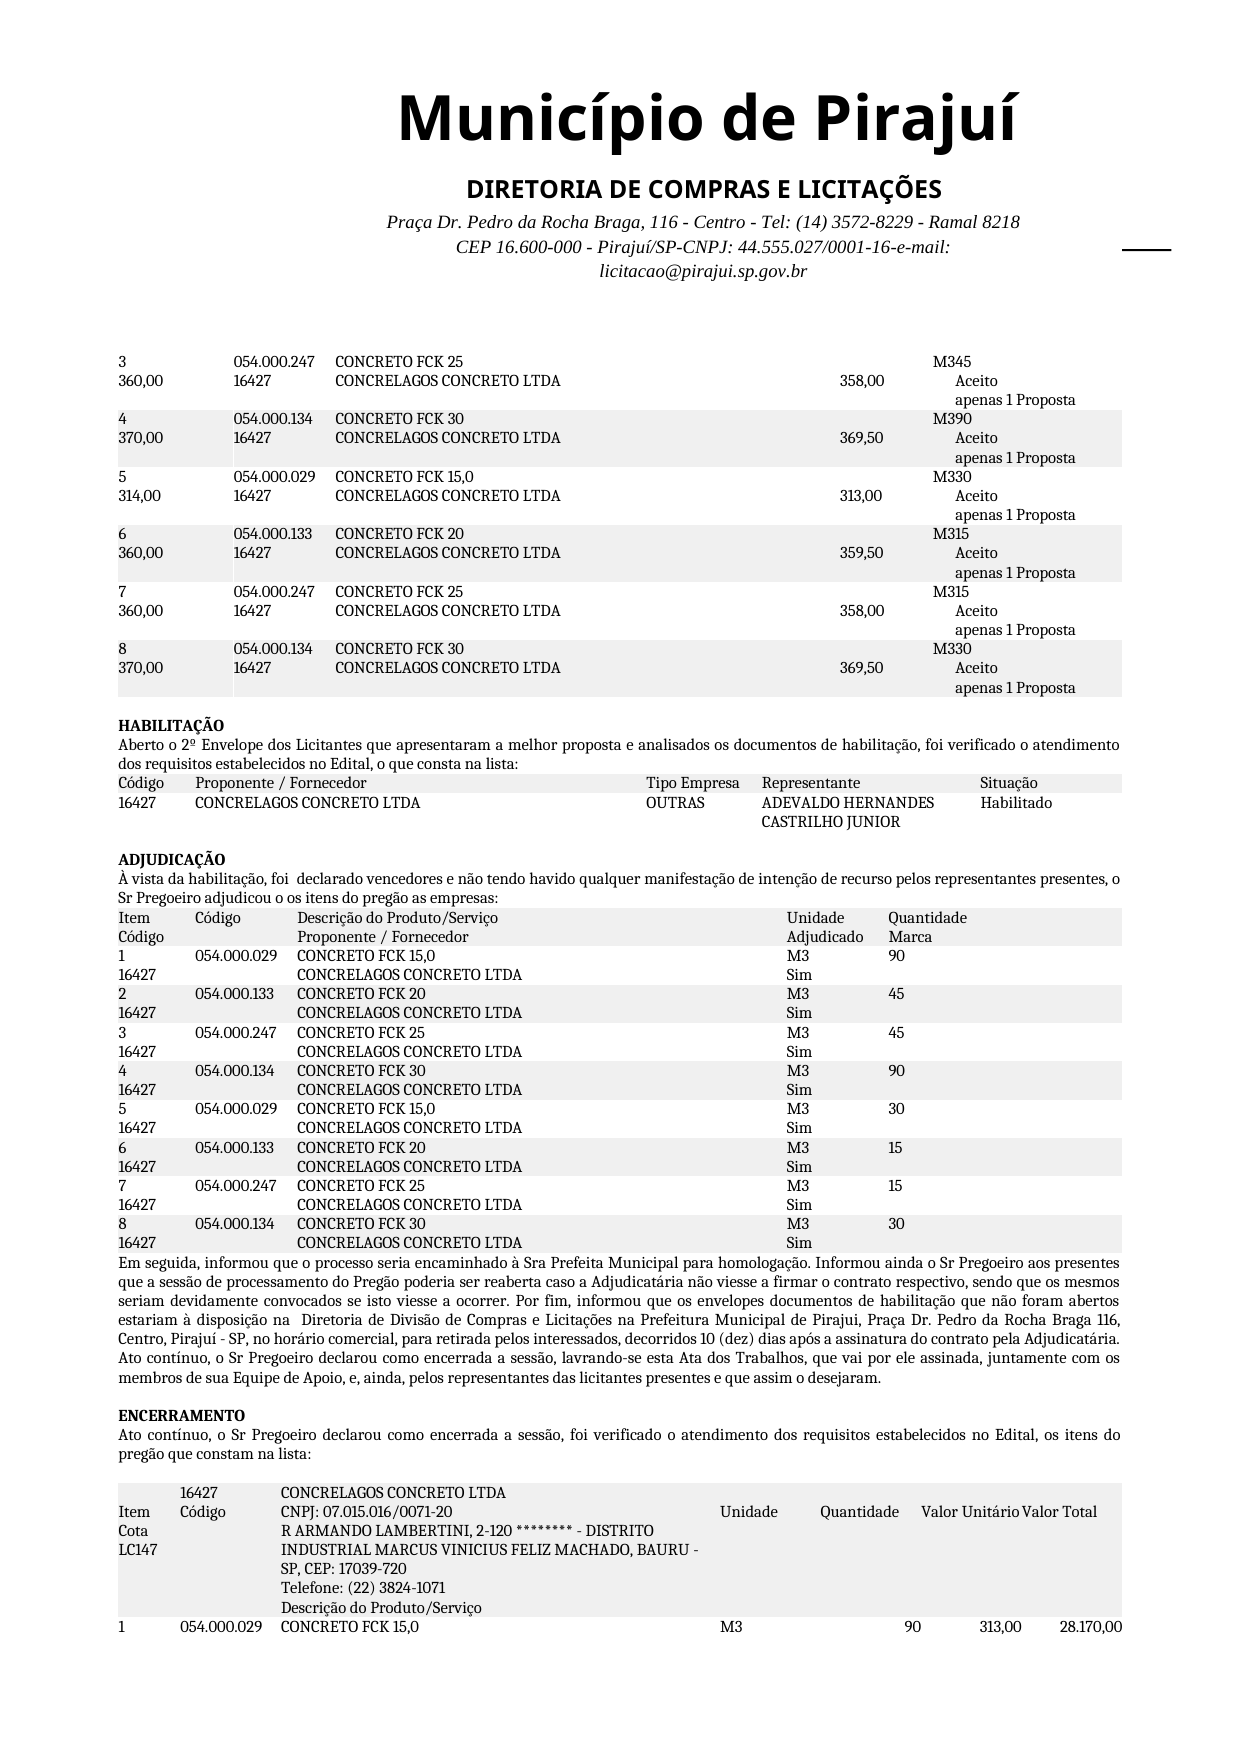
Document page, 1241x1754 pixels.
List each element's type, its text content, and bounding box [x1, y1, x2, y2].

table_cell CONCRETO FCK 30 CONCRELAGOS CONCRETO LTDA [297, 1215, 786, 1253]
table_cell 8 370,00 [118, 640, 233, 697]
table_cell M3 358,00 [840, 352, 955, 410]
table_header Tipo Empresa [646, 774, 761, 793]
table_header Item Código [118, 908, 195, 946]
table_cell CONCRETO FCK 25 CONCRELAGOS CONCRETO LTDA [335, 582, 840, 640]
table_cell 90 [820, 1617, 921, 1636]
table_cell 6 360,00 [118, 525, 233, 582]
table_cell 15 [888, 1138, 1122, 1176]
table_cell 30 [888, 1215, 1122, 1253]
table_cell 7 16427 [118, 1176, 195, 1215]
table_cell 054.000.134 16427 [234, 410, 335, 467]
table_cell M3 Sim [786, 1215, 888, 1253]
table_header Unidade [720, 1483, 820, 1617]
table_cell 3 16427 [118, 1023, 195, 1061]
text Ato contínuo, o Sr Pregoeiro declarou como encerrada a sessão, foi verificado o atendimento dos requisitos estabelecidos no Edital, os itens do pregão que constam na lista: [118, 1426, 1122, 1464]
table_cell M3 Sim [786, 1100, 888, 1138]
table_cell M3 Sim [786, 946, 888, 985]
table_cell 15 Aceito apenas 1 Proposta [955, 525, 1122, 582]
table_cell CONCRETO FCK 25 CONCRELAGOS CONCRETO LTDA [297, 1176, 786, 1215]
table_cell CONCRETO FCK 15,0 CONCRELAGOS CONCRETO LTDA [297, 946, 786, 985]
table_cell CONCRELAGOS CONCRETO LTDA [195, 793, 646, 831]
table_cell 8 16427 [118, 1215, 195, 1253]
table_header Item Cota LC147 [118, 1483, 180, 1617]
table_cell 15 Aceito apenas 1 Proposta [955, 582, 1122, 640]
table_cell 1 Não [118, 1617, 180, 1636]
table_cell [955, 352, 1122, 410]
text À vista da habilitação, foi declarado vencedores e não tendo havido qualquer manifestação de intenção de recurso pelos representantes presentes, o Sr Pregoeiro adjudicou o os itens do pregão as empresas: [118, 870, 1122, 908]
table_cell 90 [888, 946, 1122, 985]
table_cell Habilitado [980, 793, 1122, 831]
table_header Representante [761, 774, 980, 793]
table_cell 054.000.133 [195, 1138, 297, 1176]
table_header CONCRELAGOS CONCRETO LTDA CNPJ: 07.015.016/0071-20 R ARMANDO LAMBERTINI, 2-120 ******** - DISTRITO INDUSTRIAL MARCUS VINICIUS FELIZ MACHADO, BAURU - SP, CEP: 17039-720 Telefone: (22) 3824-1071 Descrição do Produto/Serviço [281, 1483, 720, 1617]
table_cell 90 [888, 1061, 1122, 1100]
table_cell 054.000.133 16427 [234, 525, 335, 582]
table_cell 30 Aceito apenas 1 Proposta [955, 640, 1122, 697]
table_cell 15 [888, 1176, 1122, 1215]
text HABILITAÇÃO [118, 716, 1122, 736]
table_cell 45 [888, 985, 1122, 1023]
table_cell M3 Sim [786, 1023, 888, 1061]
table_cell 16427 [118, 793, 195, 831]
table_cell CONCRETO FCK 15,0 CONCRELAGOS CONCRETO LTDA [335, 467, 840, 525]
table_cell 054.000.134 16427 [234, 640, 335, 697]
table_cell 6 16427 [118, 1138, 195, 1176]
table_cell CONCRETO FCK 30 CONCRELAGOS CONCRETO LTDA [335, 410, 840, 467]
table_cell OUTRAS [646, 793, 761, 831]
table_cell 054.000.134 [195, 1215, 297, 1253]
table_cell 054.000.029 [180, 1617, 281, 1636]
table_cell M3 358,00 [840, 582, 955, 640]
table_cell 5 314,00 [118, 467, 233, 525]
table_cell 2 16427 [118, 985, 195, 1023]
table_cell M3 369,50 [840, 410, 955, 467]
table_cell CONCRETO FCK 25 CONCRELAGOS CONCRETO LTDA [297, 1023, 786, 1061]
table_cell M3 Sim [786, 1138, 888, 1176]
table_cell 1 16427 [118, 946, 195, 985]
table_cell 054.000.029 16427 [234, 467, 335, 525]
table_cell CONCRETO FCK 30 CONCRELAGOS CONCRETO LTDA [297, 1061, 786, 1100]
table_cell 054.000.029 [195, 1100, 297, 1138]
table_cell 054.000.029 [195, 946, 297, 985]
table_header Código [118, 774, 195, 793]
table_cell 3 360,00 [118, 352, 233, 410]
table_header Descrição do Produto/Serviço Proponente / Fornecedor [297, 908, 786, 946]
table_cell CONCRETO FCK 20 CONCRELAGOS CONCRETO LTDA [297, 985, 786, 1023]
text ADJUDICAÇÃO [118, 851, 1122, 870]
table_header Unidade Adjudicado [786, 908, 888, 946]
table_cell M3 [720, 1617, 820, 1636]
table_cell 4 370,00 [118, 410, 233, 467]
table_cell M3 Sim [786, 1061, 888, 1100]
table_cell 054.000.247 16427 [234, 582, 335, 640]
table_cell 4 16427 [118, 1061, 195, 1100]
text ENCERRAMENTO [118, 1406, 1122, 1426]
table_cell M3 359,50 [840, 525, 955, 582]
table_cell 30 Aceito apenas 1 Proposta [955, 467, 1122, 525]
table_header Código [195, 908, 297, 946]
table_cell M3 Sim [786, 1176, 888, 1215]
table_cell CONCRETO FCK 20 CONCRELAGOS CONCRETO LTDA [335, 525, 840, 582]
table_header Situação [980, 774, 1122, 793]
table_cell 90 Aceito apenas 1 Proposta [955, 410, 1122, 467]
table_cell M3 Sim [786, 985, 888, 1023]
table_header Valor Unitário [921, 1483, 1022, 1617]
table_cell 054.000.247 [195, 1023, 297, 1061]
table_header Proponente / Fornecedor [195, 774, 646, 793]
table_cell 054.000.247 [195, 1176, 297, 1215]
table_cell CONCRETO FCK 15,0 CONCRELAGOS CONCRETO LTDA [297, 1100, 786, 1138]
table_cell 30 [888, 1100, 1122, 1138]
table_cell ADEVALDO HERNANDES CASTRILHO JUNIOR [761, 793, 980, 831]
text Em seguida, informou que o processo seria encaminhado à Sra Prefeita Municipal para homologação. Informou ainda o Sr Pregoeiro aos presentes que a sessão de processamento do Pregão poderia ser reaberta caso a Adjudicatária não viesse a firmar o contrato respectivo, sendo que os mesmos seriam devidamente convocados se isto viesse a ocorrer. Por fim, informou que os envelopes documentos de habilitação que não foram abertos estariam à disposição na Diretoria de Divisão de Compras e Licitações na Prefeitura Municipal de Pirajui, Praça Dr. Pedro da Rocha Braga 116, Centro, Pirajuí - SP, no horário comercial, para retirada pelos interessados, decorridos 10 (dez) dias após a assinatura do contrato pela Adjudicatária. Ato contínuo, o Sr Pregoeiro declarou como encerrada a sessão, lavrando-se esta Ata dos Trabalhos, que vai por ele assinada, juntamente com os membros de sua Equipe de Apoio, e, ainda, pelos representantes das licitantes presentes e que assim o desejaram. [118, 1253, 1122, 1387]
table_cell M3 313,00 [840, 467, 955, 525]
table_cell 28.170,00 [1022, 1617, 1122, 1636]
table_header 16427 Código [180, 1483, 281, 1617]
table_cell 45 [888, 1023, 1122, 1061]
table_cell 7 360,00 [118, 582, 233, 640]
table_cell CONCRETO FCK 15,0 [281, 1617, 720, 1636]
table_cell 054.000.134 [195, 1061, 297, 1100]
table_header Quantidade [820, 1483, 921, 1617]
table_cell 313,00 [921, 1617, 1022, 1636]
table_header Quantidade Marca [888, 908, 1122, 946]
text Aberto o 2º Envelope dos Licitantes que apresentaram a melhor proposta e analisados os documentos de habilitação, foi verificado o atendimento dos requisitos estabelecidos no Edital, o que consta na lista: [118, 736, 1122, 774]
table_cell CONCRETO FCK 20 CONCRELAGOS CONCRETO LTDA [297, 1138, 786, 1176]
table_header Valor Total [1022, 1483, 1122, 1617]
table_cell 5 16427 [118, 1100, 195, 1138]
table_cell 054.000.247 16427 [234, 352, 335, 410]
table_cell 054.000.133 [195, 985, 297, 1023]
table_cell CONCRETO FCK 30 CONCRELAGOS CONCRETO LTDA [335, 640, 840, 697]
table_cell CONCRETO FCK 25 CONCRELAGOS CONCRETO LTDA [335, 352, 840, 410]
table_cell M3 369,50 [840, 640, 955, 697]
